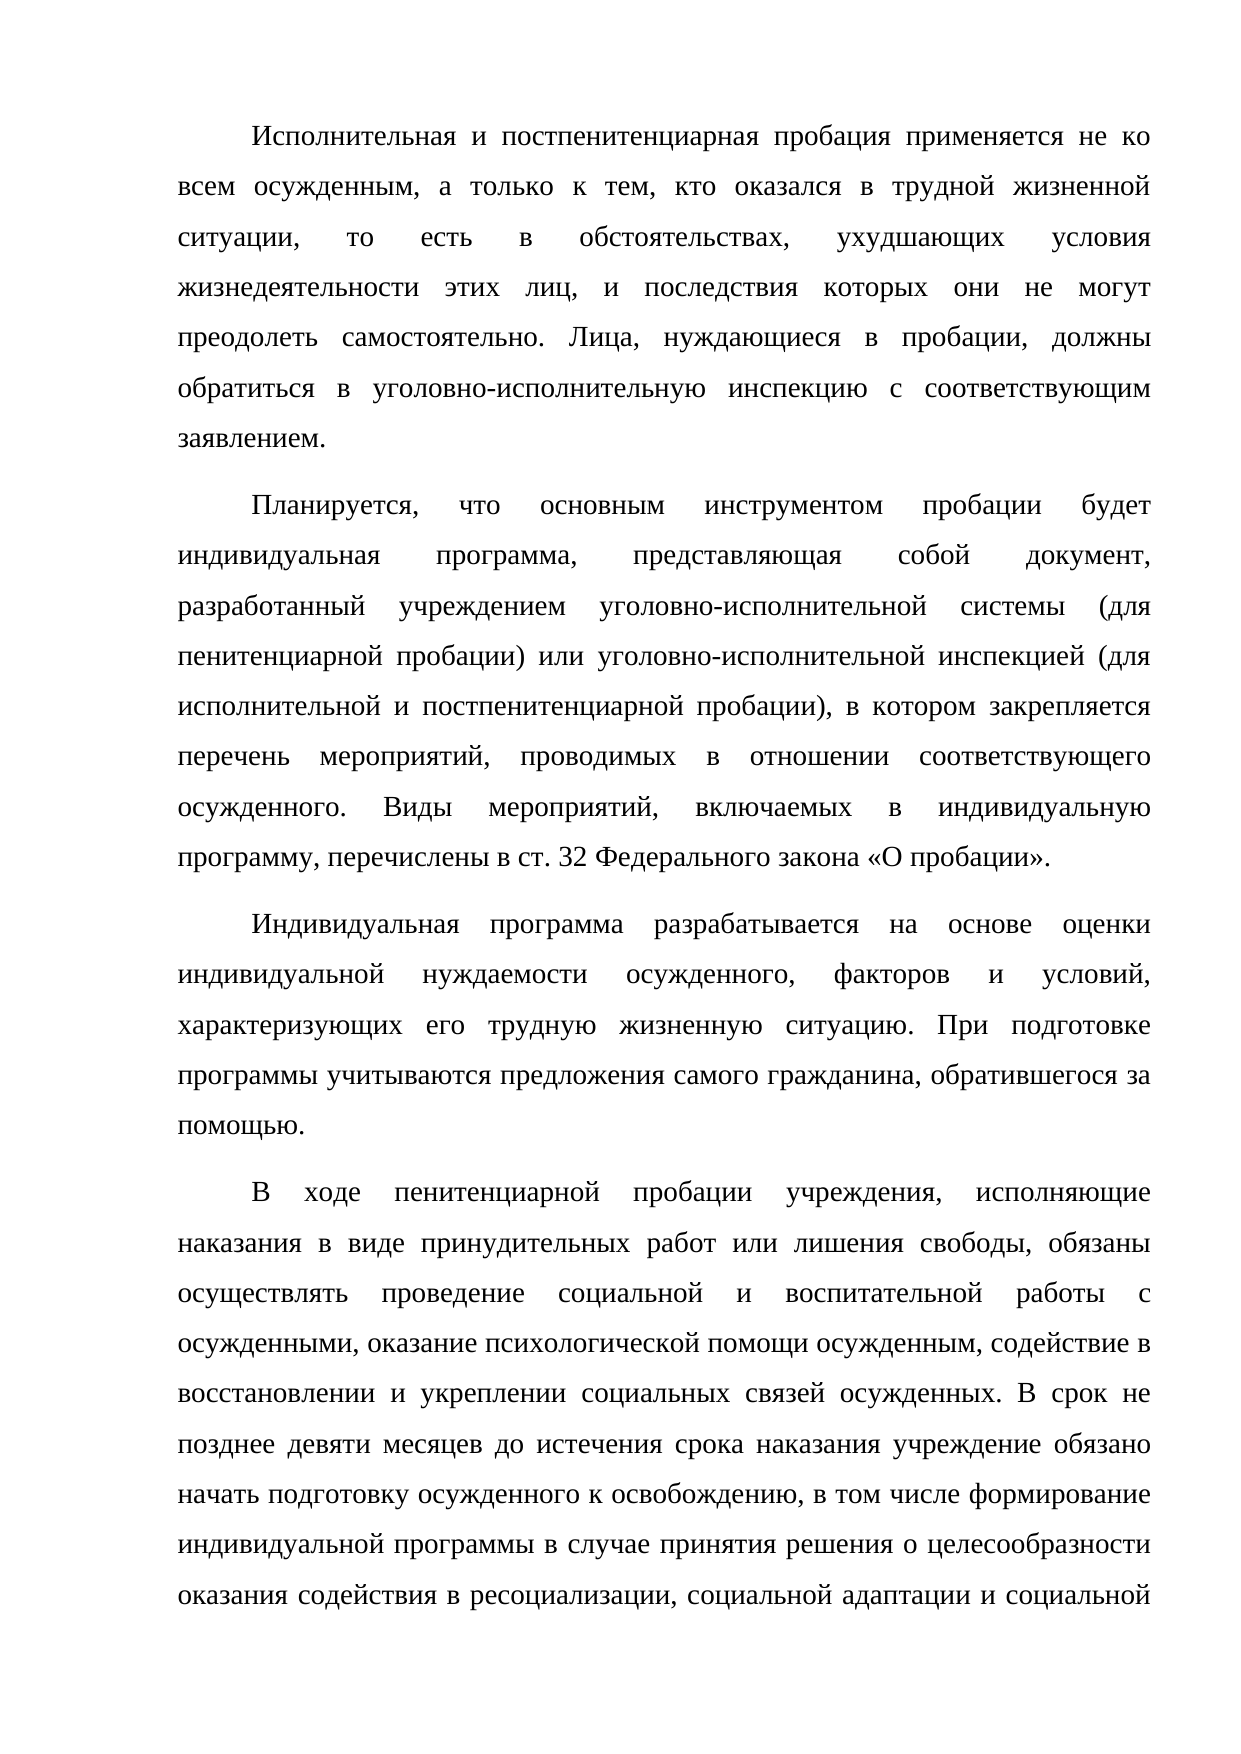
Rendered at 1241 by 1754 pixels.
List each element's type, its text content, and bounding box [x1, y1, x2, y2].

text Индивидуальная программа разрабатывается на основе оценки индивидуальной нуждаемости осужденного, факторов и условий, характеризующих его трудную жизненную ситуацию. При подготовке программы учитываются предложения самого гражданина, обратившегося за помощью. [177, 906, 1152, 1141]
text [177, 1174, 1152, 1610]
text Планируется, что основным инструментом пробации будет индивидуальная программа, представляющая собой документ, разработанный учреждением уголовно-исполнительной системы (для пенитенциарной пробации) или уголовно-исполнительной инспекцией (для исполнительной и постпенитенциарной пробации), в котором закрепляется перечень мероприятий, проводимых в отношении соответствующего осужденного. Виды мероприятий, включаемых в индивидуальную программу, перечислены в ст. 32 Федерального закона «О пробации». [177, 487, 1152, 873]
text Исполнительная и постпенитенциарная пробация применяется не ко всем осужденным, а только к тем, кто оказался в трудной жизненной ситуации, то есть в обстоятельствах, ухудшающих условия жизнедеятельности этих лиц, и последствия которых они не могут преодолеть самостоятельно. Лица, нуждающиеся в пробации, должны обратиться в уголовно-исполнительную инспекцию с соответствующим заявлением. [177, 118, 1152, 453]
